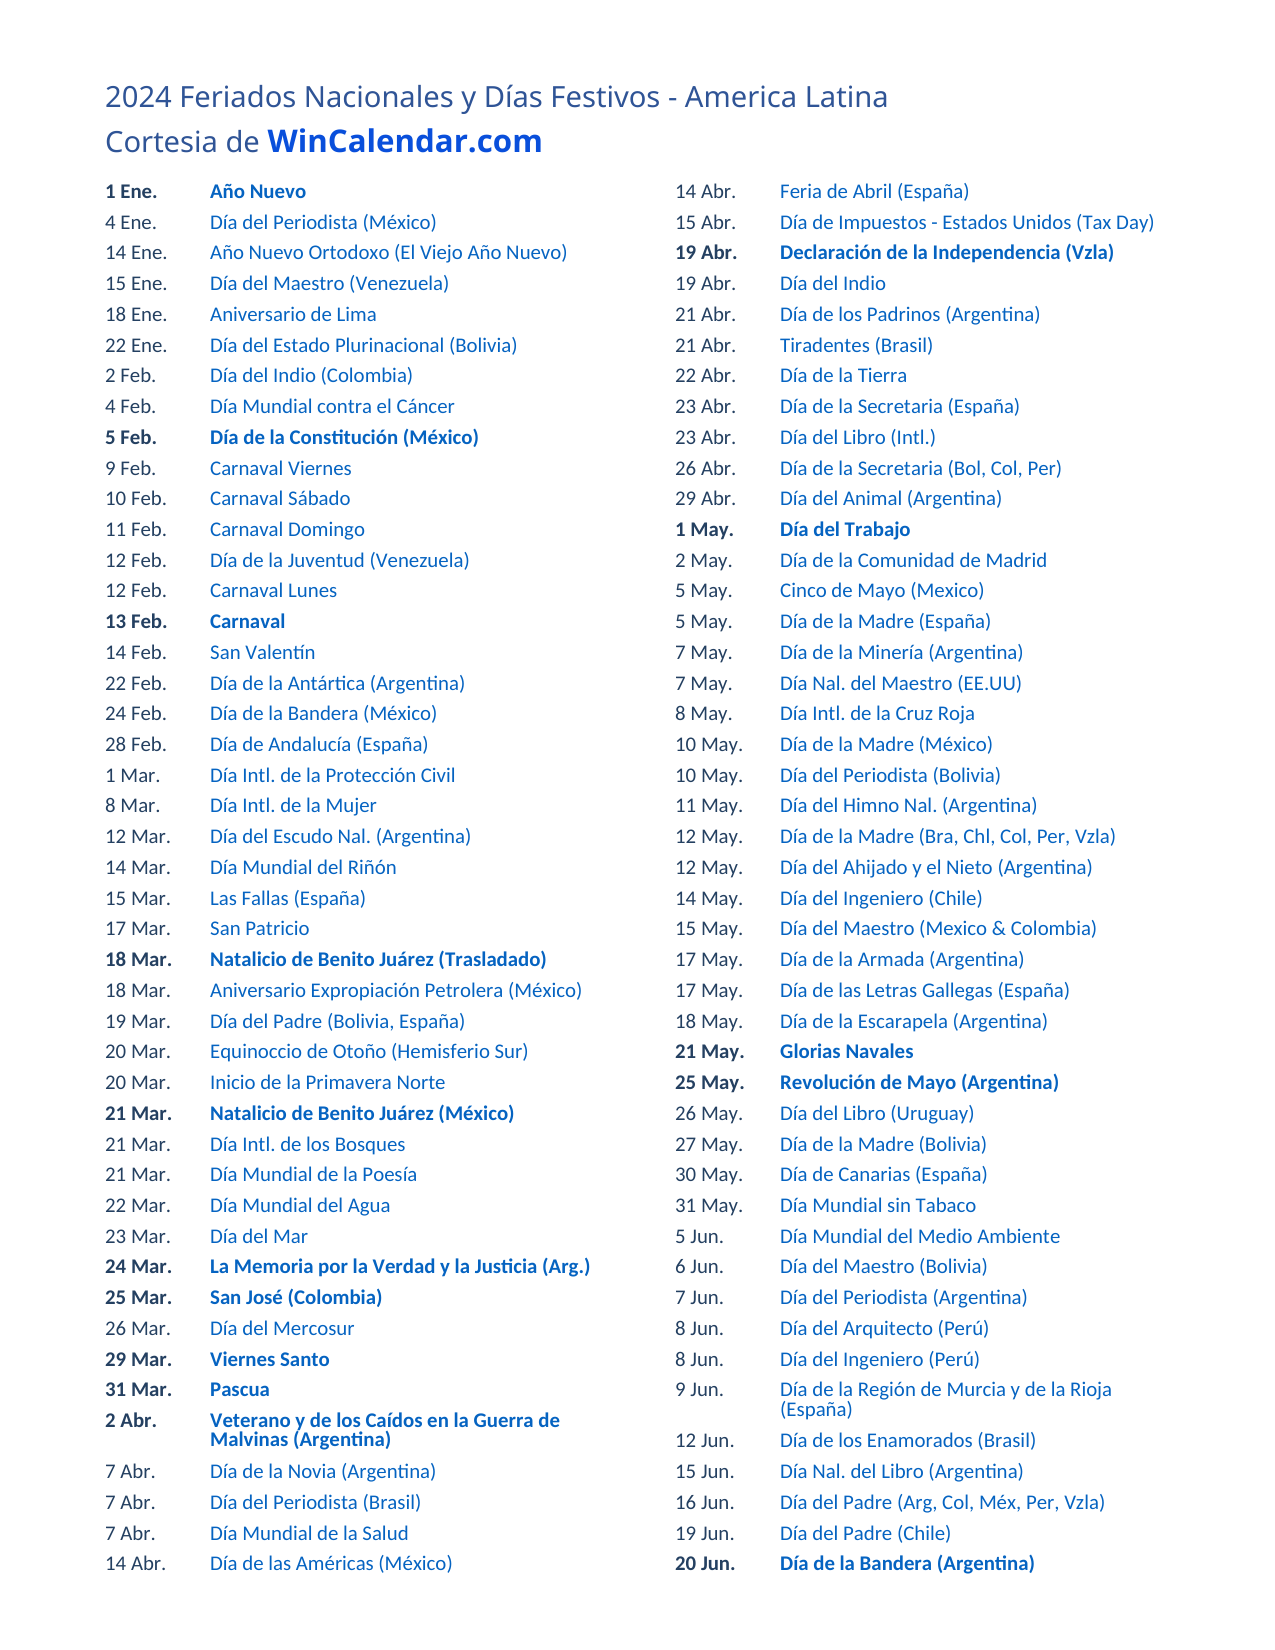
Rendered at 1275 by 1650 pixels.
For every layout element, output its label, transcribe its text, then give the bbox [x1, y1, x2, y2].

text 5 May. Cinco de Mayo (Mexico) [675, 582, 1170, 602]
text 26 May. Día del Libro (Uruguay) [675, 1104, 1170, 1124]
text 27 May. Día de la Madre (Bolivia) [675, 1135, 1170, 1155]
text 9 Jun. Día de la Región de Murcia y de la Rioja (España) [675, 1381, 1170, 1421]
text 20 Mar. Equinoccio de Otoño (Hemisferio Sur) [105, 1042, 600, 1063]
text 1 May. Día del Trabajo [675, 520, 1170, 540]
text 21 Mar. Natalicio de Benito Juárez (México) [105, 1104, 600, 1124]
text 8 Jun. Día del Arquitecto (Perú) [675, 1319, 1170, 1339]
text 1 Mar. Día Intl. de la Protección Civil [105, 766, 600, 786]
text 14 May. Día del Ingeniero (Chile) [675, 889, 1170, 909]
text 21 May. Glorias Navales [675, 1042, 1170, 1063]
text 14 Mar. Día Mundial del Riñón [105, 858, 600, 878]
text 24 Mar. La Memoria por la Verdad y la Justicia (Arg.) [105, 1258, 600, 1278]
text 19 Mar. Día del Padre (Bolivia, España) [105, 1012, 600, 1032]
text 8 Jun. Día del Ingeniero (Perú) [675, 1350, 1170, 1370]
text 19 Abr. Declaración de la Independencia (Vzla) [675, 243, 1170, 264]
text 2 Feb. Día del Indio (Colombia) [105, 366, 600, 387]
text 18 Mar. Aniversario Expropiación Petrolera (México) [105, 981, 600, 1001]
text 23 Abr. Día de la Secretaria (España) [675, 397, 1170, 417]
text 24 Feb. Día de la Bandera (México) [105, 704, 600, 725]
text 31 May. Día Mundial sin Tabaco [675, 1196, 1170, 1216]
text 15 Ene. Día del Maestro (Venezuela) [105, 274, 600, 294]
text 15 Mar. Las Fallas (España) [105, 889, 600, 909]
text 14 Abr. Feria de Abril (España) [675, 182, 1170, 202]
text 17 May. Día de la Armada (Argentina) [675, 950, 1170, 971]
text 25 May. Revolución de Mayo (Argentina) [675, 1073, 1170, 1093]
text 15 Jun. Día Nal. del Libro (Argentina) [675, 1462, 1170, 1483]
text 4 Feb. Día Mundial contra el Cáncer [105, 397, 600, 417]
text 10 May. Día de la Madre (México) [675, 735, 1170, 756]
text 26 Mar. Día del Mercosur [105, 1319, 600, 1339]
text 31 Mar. Pascua [105, 1381, 600, 1401]
text 15 May. Día del Maestro (Mexico & Colombia) [675, 919, 1170, 940]
text 22 Feb. Día de la Antártica (Argentina) [105, 674, 600, 694]
text 14 Abr. Día de las Américas (México) [105, 1554, 600, 1575]
text 14 Ene. Año Nuevo Ortodoxo (El Viejo Año Nuevo) [105, 243, 600, 264]
text 25 Mar. San José (Colombia) [105, 1288, 600, 1309]
text 11 May. Día del Himno Nal. (Argentina) [675, 797, 1170, 817]
text 20 Jun. Día de la Bandera (Argentina) [675, 1554, 1170, 1575]
text 21 Abr. Tiradentes (Brasil) [675, 336, 1170, 356]
text 22 Ene. Día del Estado Plurinacional (Bolivia) [105, 336, 600, 356]
text 12 May. Día del Ahijado y el Nieto (Argentina) [675, 858, 1170, 878]
text 4 Ene. Día del Periodista (México) [105, 213, 600, 233]
text 5 Jun. Día Mundial del Medio Ambiente [675, 1227, 1170, 1247]
text 17 Mar. San Patricio [105, 919, 600, 940]
text 12 May. Día de la Madre (Bra, Chl, Col, Per, Vzla) [675, 827, 1170, 848]
text 2 Abr. Veterano y de los Caídos en la Guerra de Malvinas (Argentina) [105, 1411, 600, 1452]
text 29 Abr. Día del Animal (Argentina) [675, 489, 1170, 510]
text 12 Mar. Día del Escudo Nal. (Argentina) [105, 827, 600, 848]
text 7 Jun. Día del Periodista (Argentina) [675, 1288, 1170, 1309]
text 22 Mar. Día Mundial del Agua [105, 1196, 600, 1216]
text 16 Jun. Día del Padre (Arg, Col, Méx, Per, Vzla) [675, 1493, 1170, 1513]
text 6 Jun. Día del Maestro (Bolivia) [675, 1258, 1170, 1278]
text 12 Feb. Día de la Juventud (Venezuela) [105, 551, 600, 571]
text 21 Mar. Día Mundial de la Poesía [105, 1165, 600, 1186]
text 10 May. Día del Periodista (Bolivia) [675, 766, 1170, 786]
text 18 Ene. Aniversario de Lima [105, 305, 600, 325]
text 17 May. Día de las Letras Gallegas (España) [675, 981, 1170, 1001]
text 29 Mar. Viernes Santo [105, 1350, 600, 1370]
text 23 Abr. Día del Libro (Intl.) [675, 428, 1170, 448]
text 21 Mar. Día Intl. de los Bosques [105, 1135, 600, 1155]
text 7 Abr. Día Mundial de la Salud [105, 1524, 600, 1544]
subtitle 2024 Feriados Nacionales y Días Festivos - America Latina Cortesia de WinCalendar.com [105, 76, 1170, 162]
text 28 Feb. Día de Andalucía (España) [105, 735, 600, 756]
text 7 May. Día Nal. del Maestro (EE.UU) [675, 674, 1170, 694]
text 26 Abr. Día de la Secretaria (Bol, Col, Per) [675, 459, 1170, 479]
text 23 Mar. Día del Mar [105, 1227, 600, 1247]
text 22 Abr. Día de la Tierra [675, 366, 1170, 387]
text 8 May. Día Intl. de la Cruz Roja [675, 704, 1170, 725]
text 14 Feb. San Valentín [105, 643, 600, 663]
text 11 Feb. Carnaval Domingo [105, 520, 600, 540]
text 7 May. Día de la Minería (Argentina) [675, 643, 1170, 663]
text 21 Abr. Día de los Padrinos (Argentina) [675, 305, 1170, 325]
text 20 Mar. Inicio de la Primavera Norte [105, 1073, 600, 1093]
text 7 Abr. Día del Periodista (Brasil) [105, 1493, 600, 1513]
text 18 Mar. Natalicio de Benito Juárez (Trasladado) [105, 950, 600, 971]
text 1 Ene. Año Nuevo [105, 182, 600, 202]
text 13 Feb. Carnaval [105, 612, 600, 633]
text 18 May. Día de la Escarapela (Argentina) [675, 1012, 1170, 1032]
text 5 May. Día de la Madre (España) [675, 612, 1170, 633]
text 7 Abr. Día de la Novia (Argentina) [105, 1462, 600, 1483]
text 5 Feb. Día de la Constitución (México) [105, 428, 600, 448]
text 2 May. Día de la Comunidad de Madrid [675, 551, 1170, 571]
text 8 Mar. Día Intl. de la Mujer [105, 797, 600, 817]
text 12 Jun. Día de los Enamorados (Brasil) [675, 1432, 1170, 1452]
text 19 Jun. Día del Padre (Chile) [675, 1524, 1170, 1544]
text 10 Feb. Carnaval Sábado [105, 489, 600, 510]
text 12 Feb. Carnaval Lunes [105, 582, 600, 602]
text 30 May. Día de Canarias (España) [675, 1165, 1170, 1186]
text 15 Abr. Día de Impuestos - Estados Unidos (Tax Day) [675, 213, 1170, 233]
text 19 Abr. Día del Indio [675, 274, 1170, 294]
text 9 Feb. Carnaval Viernes [105, 459, 600, 479]
